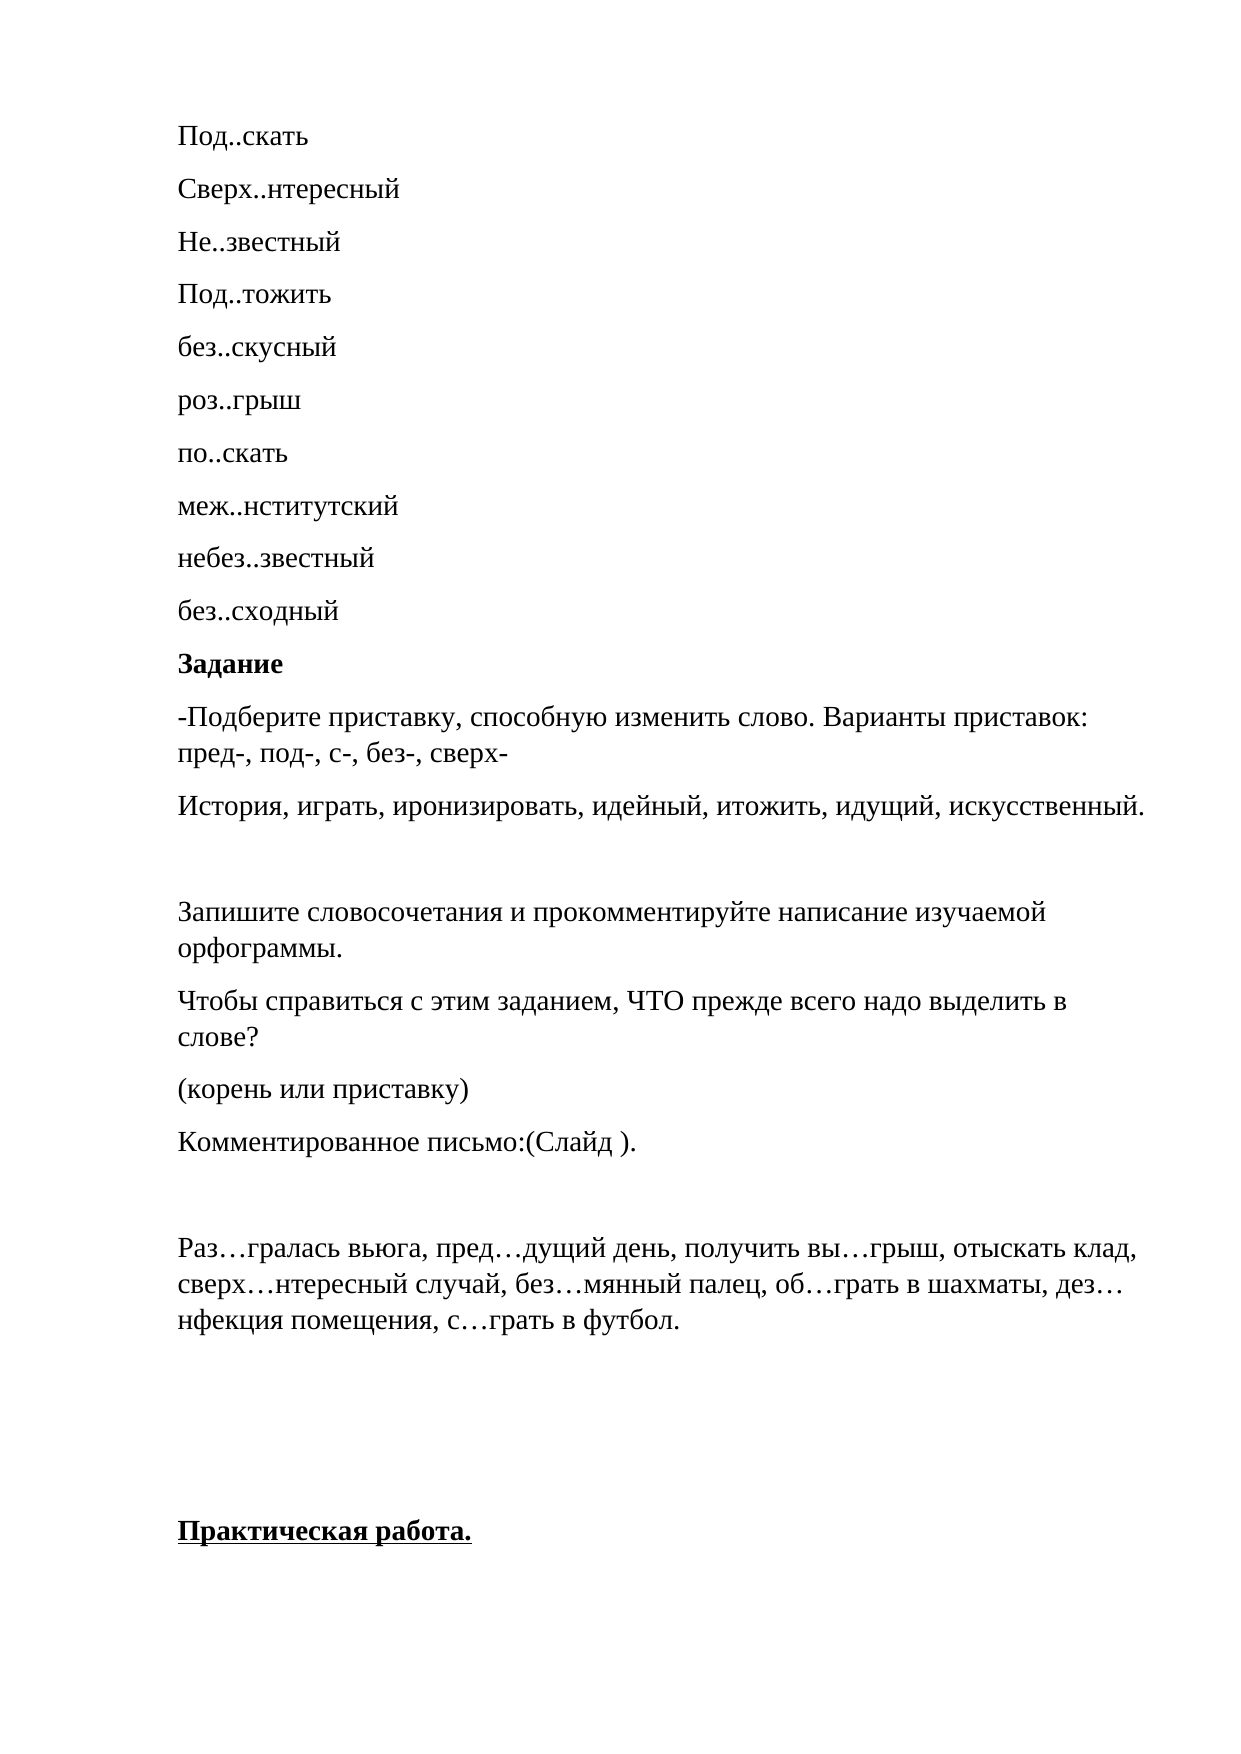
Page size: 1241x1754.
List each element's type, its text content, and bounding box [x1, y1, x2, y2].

text Под..скать [177, 118, 1152, 152]
text Запишите словосочетания и прокомментируйте написание изучаемой орфограммы. [177, 894, 1152, 963]
text Чтобы справиться с этим заданием, ЧТО прежде всего надо выделить в слове? [177, 983, 1152, 1052]
text меж..нститутский [177, 488, 1152, 521]
text История, играть, иронизировать, идейный, итожить, идущий, искусственный. [177, 788, 1152, 822]
text Комментированное письмо:(Слайд ). [177, 1124, 1152, 1158]
text -Подберите приставку, способную изменить слово. Варианты приставок: пред-, под-, с-, без-, сверх- [177, 699, 1152, 769]
text без..сходный [177, 593, 1152, 627]
text Сверх..нтересный [177, 171, 1152, 204]
text без..скусный [177, 329, 1152, 363]
text Задание [177, 646, 1152, 680]
text Не..звестный [177, 224, 1152, 257]
text по..скать [177, 435, 1152, 468]
text Раз…гралась вьюга, пред…дущий день, получить вы…грыш, отыскать клад, сверх…нтересный случай, без…мянный палец, об…грать в шахматы, дез…нфекция помещения, с…грать в футбол. [177, 1230, 1152, 1336]
text Практическая работа. [177, 1513, 1152, 1547]
text Под..тожить [177, 277, 1152, 310]
text (корень или приставку) [177, 1072, 1152, 1105]
text небез..звестный [177, 541, 1152, 574]
text роз..грыш [177, 382, 1152, 416]
